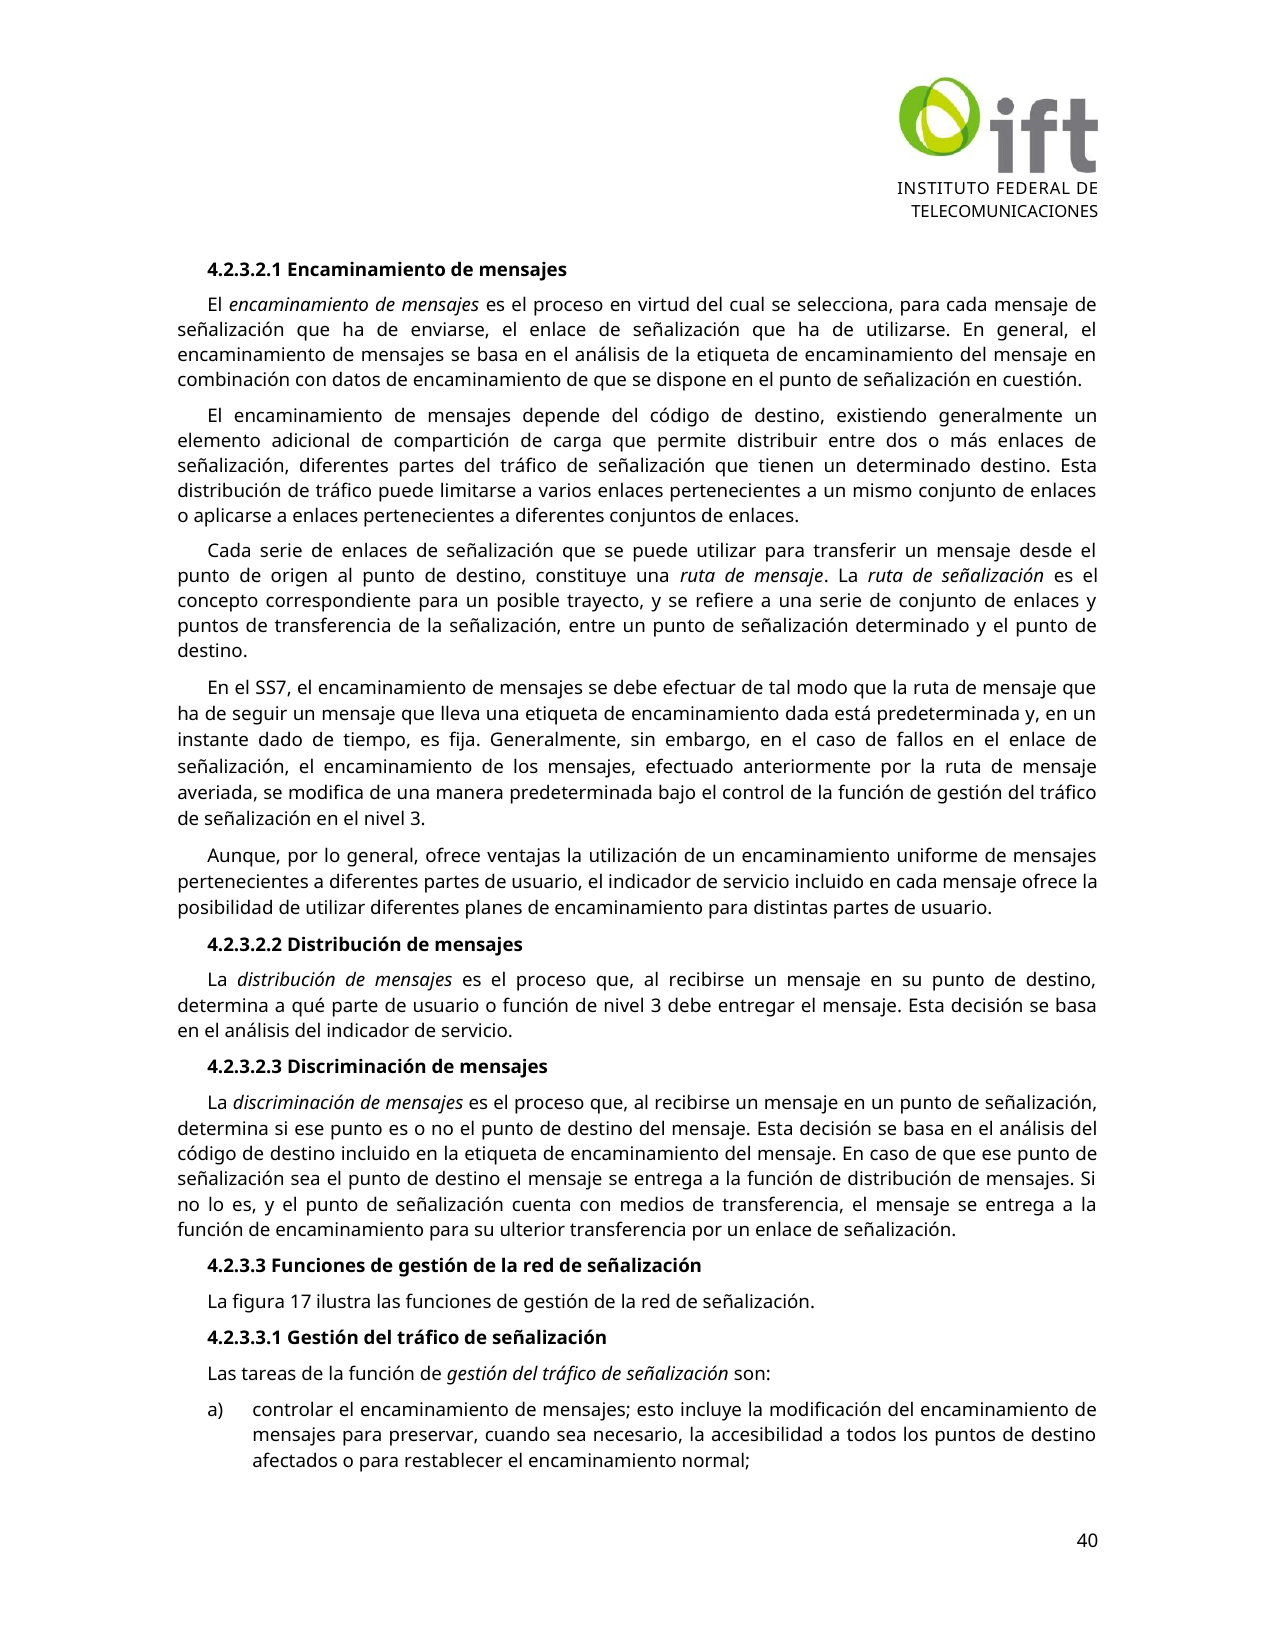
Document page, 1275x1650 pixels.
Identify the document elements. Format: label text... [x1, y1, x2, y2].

text 4.2.3.2.1 Encaminamiento de mensajes [177, 256, 1098, 281]
text 4.2.3.3 Funciones de gestión de la red de señalización [177, 1252, 1098, 1278]
text El encaminamiento de mensajes depende del código de destino, existiendo generalmente un elemento adicional de compartición de carga que permite distribuir entre dos o más enlaces de señalización, diferentes partes del tráfico de señalización que tienen un determinado destino. Esta distribución de tráfico puede limitarse a varios enlaces pertenecientes a un mismo conjunto de enlaces o aplicarse a enlaces pertenecientes a diferentes conjuntos de enlaces. [177, 402, 1098, 527]
text La discriminación de mensajes es el proceso que, al recibirse un mensaje en un punto de señalización, determina si ese punto es o no el punto de destino del mensaje. Esta decisión se basa en el análisis del código de destino incluido en la etiqueta de encaminamiento del mensaje. En caso de que ese punto de señalización sea el punto de destino el mensaje se entrega a la función de distribución de mensajes. Si no lo es, y el punto de señalización cuenta con medios de transferencia, el mensaje se entrega a la función de encaminamiento para su ulterior transferencia por un enlace de señalización. [177, 1089, 1098, 1242]
text El encaminamiento de mensajes es el proceso en virtud del cual se selecciona, para cada mensaje de señalización que ha de enviarse, el enlace de señalización que ha de utilizarse. En general, el encaminamiento de mensajes se basa en el análisis de la etiqueta de encaminamiento del mensaje en combinación con datos de encaminamiento de que se dispone en el punto de señalización en cuestión. [177, 292, 1098, 392]
text La figura 17 ilustra las funciones de gestión de la red de señalización. [177, 1288, 1098, 1314]
text La distribución de mensajes es el proceso que, al recibirse un mensaje en su punto de destino, determina a qué parte de usuario o función de nivel 3 debe entregar el mensaje. Esta decisión se basa en el análisis del indicador de servicio. [177, 967, 1098, 1043]
text Las tareas de la función de gestión del tráfico de señalización son: [177, 1360, 1098, 1386]
text 4.2.3.2.3 Discriminación de mensajes [177, 1053, 1098, 1079]
text En el SS7, el encaminamiento de mensajes se debe efectuar de tal modo que la ruta de mensaje que ha de seguir un mensaje que lleva una etiqueta de encaminamiento dada está predeterminada y, en un instante dado de tiempo, es fija. Generalmente, sin embargo, en el caso de fallos en el enlace de señalización, el encaminamiento de los mensajes, efectuado anteriormente por la ruta de mensaje averiada, se modifica de una manera predeterminada bajo el control de la función de gestión del tráfico de señalización en el nivel 3. [177, 673, 1098, 831]
picture [897, 73, 1099, 177]
text 4.2.3.3.1 Gestión del tráfico de señalización [177, 1324, 1098, 1349]
text a) controlar el encaminamiento de mensajes; esto incluye la modificación del encaminamiento de mensajes para preservar, cuando sea necesario, la accesibilidad a todos los puntos de destino afectados o para restablecer el encaminamiento normal; [207, 1396, 1098, 1472]
text Aunque, por lo general, ofrece ventajas la utilización de un encaminamiento uniforme de mensajes pertenecientes a diferentes partes de usuario, el indicador de servicio incluido en cada mensaje ofrece la posibilidad de utilizar diferentes planes de encaminamiento para distintas partes de usuario. [177, 841, 1098, 920]
text Cada serie de enlaces de señalización que se puede utilizar para transferir un mensaje desde el punto de origen al punto de destino, constituye una ruta de mensaje. La ruta de señalización es el concepto correspondiente para un posible trayecto, y se refiere a una serie de conjunto de enlaces y puntos de transferencia de la señalización, entre un punto de señalización determinado y el punto de destino. [177, 538, 1098, 663]
text 4.2.3.2.2 Distribución de mensajes [177, 931, 1098, 956]
